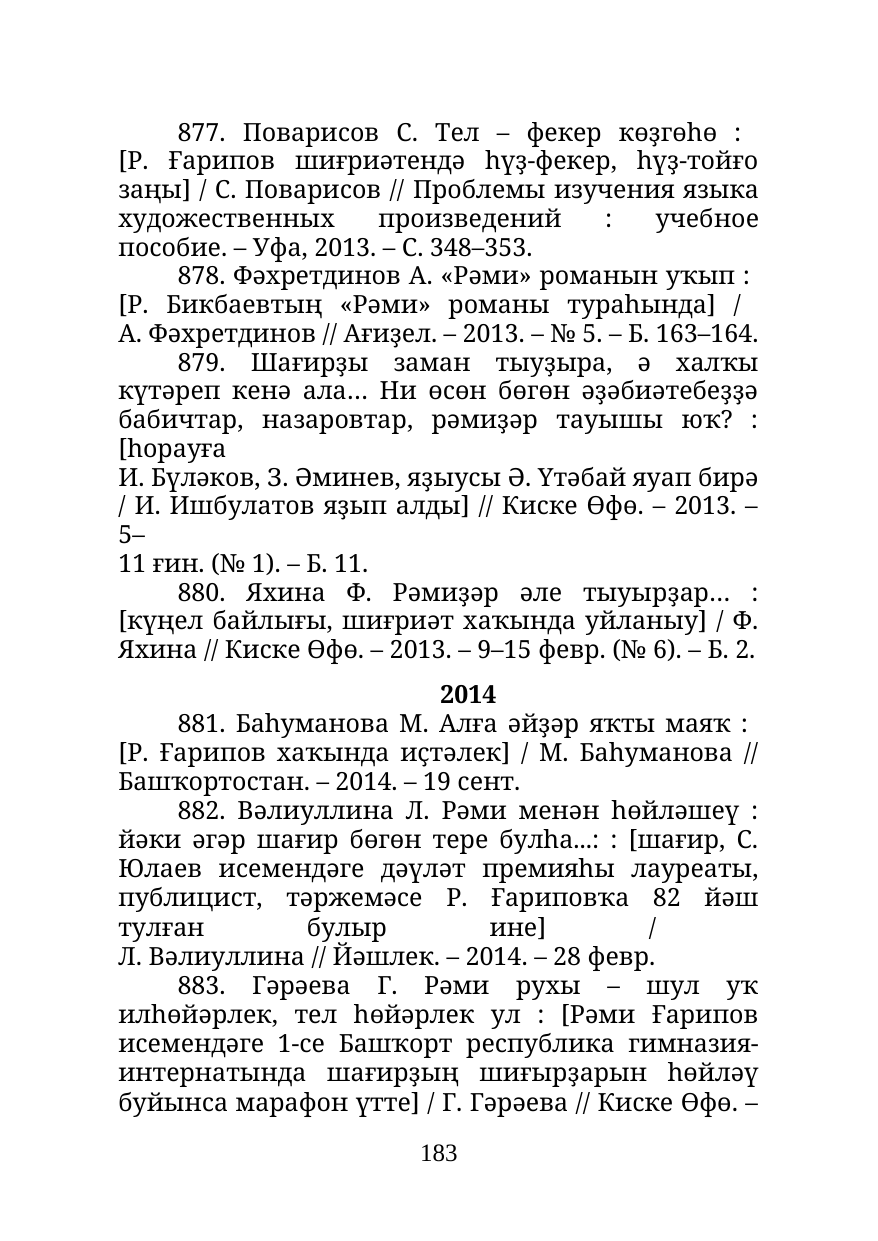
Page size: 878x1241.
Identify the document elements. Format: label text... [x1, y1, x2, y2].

text 880. Яхина Ф. Рәмиҙәр әле тыуырҙар… : [күңел байлығы, шиғриәт хаҡында уйланыу] / Ф. Яхина // Киске Өфө. – 2013. – 9–15 февр. (№ 6). – Б. 2. [118, 578, 759, 664]
text 878. Фәхретдинов А. «Рәми» романын уҡып : [Р. Бикбаевтың «Рәми» романы тураһында] / А. Фәхретдинов // Ағиҙел. – 2013. – № 5. – Б. 163–164. [118, 262, 759, 348]
text 881. Баһуманова М. Алға әйҙәр яҡты маяҡ : [Р. Ғарипов хаҡында иҫтәлек] / М. Баһуманова // Башҡортостан. – 2014. – 19 сент. [118, 710, 759, 796]
text 879. Шағирҙы заман тыуҙыра, ә халҡы күтәреп кенә ала… Ни өсөн бөгөн әҙәбиәтебеҙҙә бабичтар, назаровтар, рәмиҙәр тауышы юҡ? : [һорауға И. Бүләков, З. Әминев, яҙыусы Ә. Үтәбай яуап бирә / И. Ишбулатов яҙып алды] // Киске Өфө. – 2013. – 5– 11 ғин. (№ 1). – Б. 11. [118, 348, 759, 578]
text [118, 971, 759, 1117]
text 2014 [118, 681, 759, 710]
text 882. Вәлиуллина Л. Рәми менән һөйләшеү : йәки әгәр шағир бөгөн тере булһа...: : [шағир, С. Юлаев исемендәге дәүләт премияһы лауреаты, публицист, тәржемәсе Р. Ғариповҡа 82 йәш тулған булыр ине] / Л. Вәлиуллина // Йәшлек. – 2014. – 28 февр. [118, 796, 759, 971]
text 877. Поварисов С. Тел – фекер көҙгөһө : [Р. Ғарипов шиғриәтендә һүҙ-фекер, һүҙ-тойғо заңы] / С. Поварисов // Проблемы изучения языка художественных произведений : учебное пособие. – Уфа, 2013. – С. 348–353. [118, 118, 759, 262]
